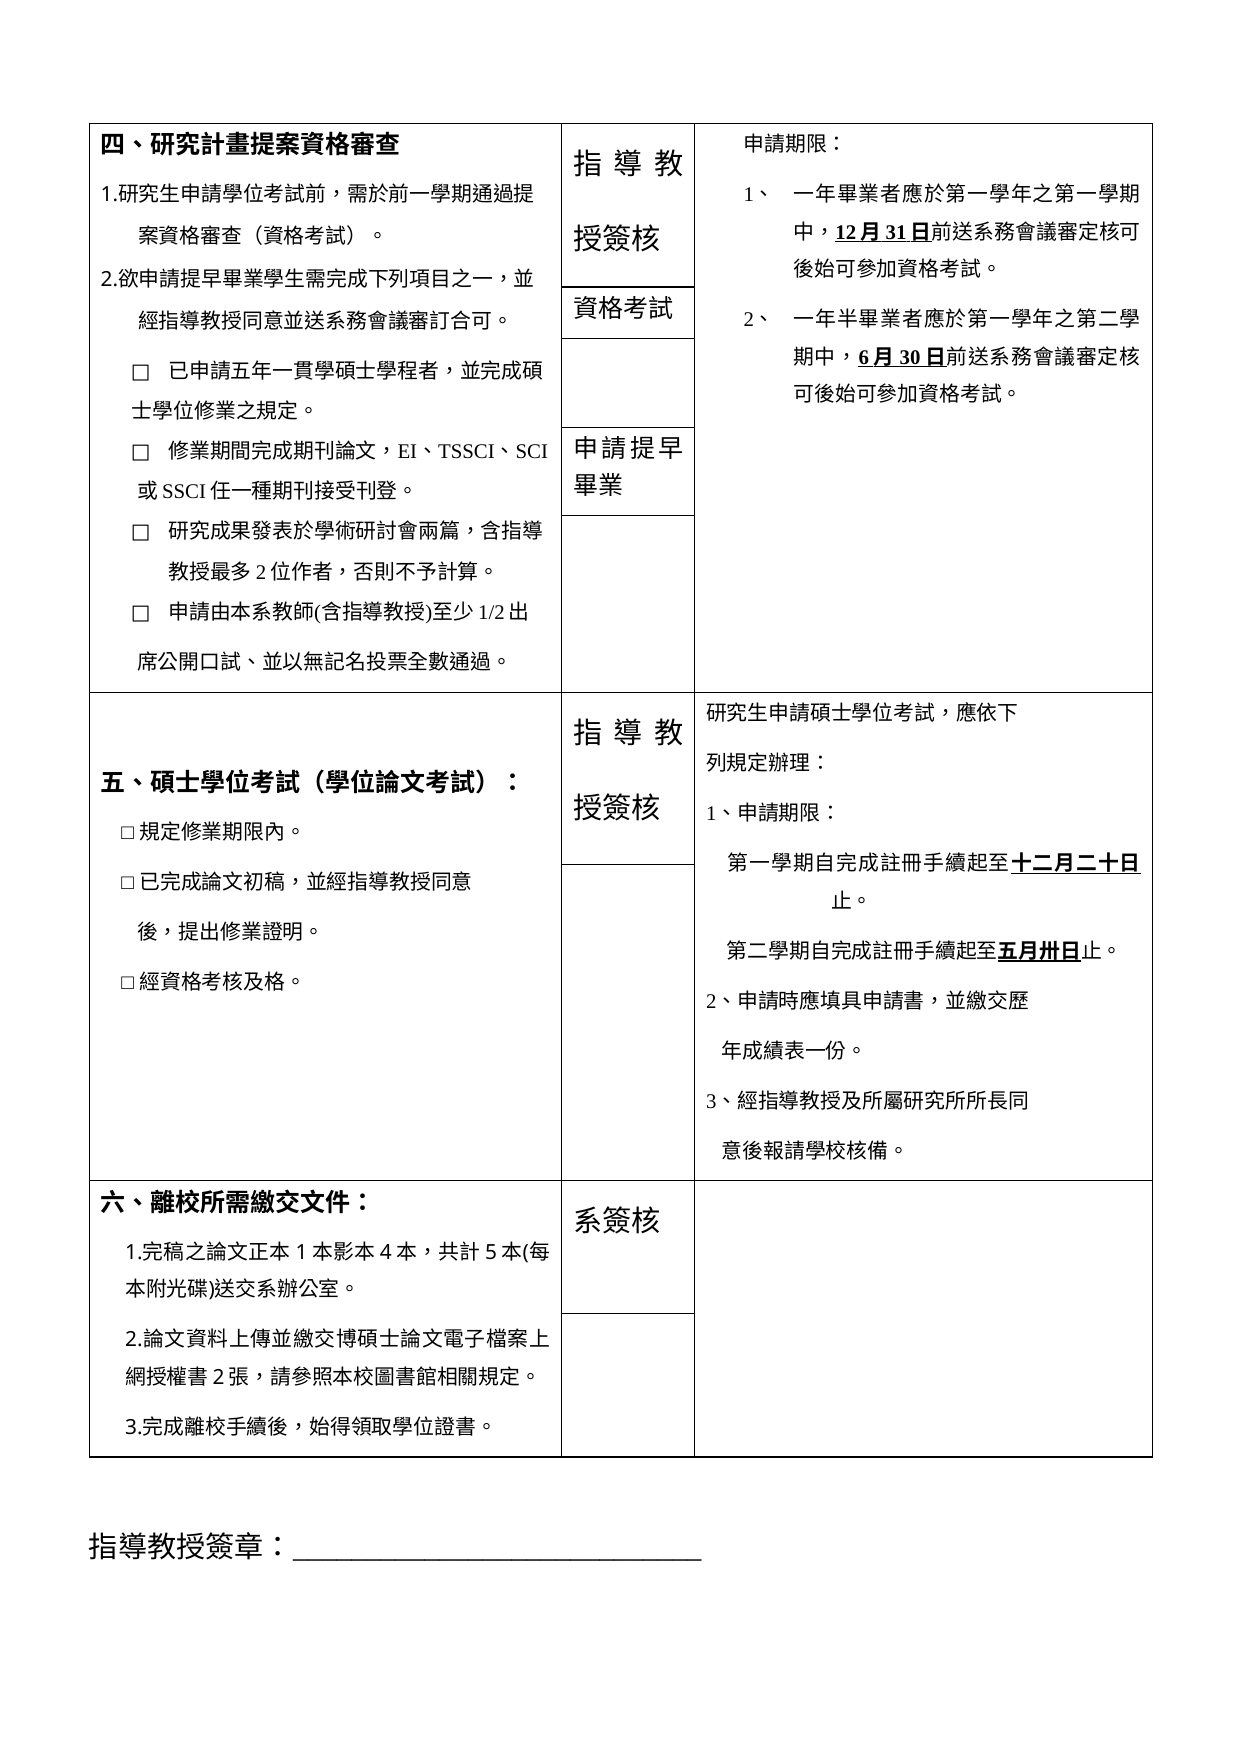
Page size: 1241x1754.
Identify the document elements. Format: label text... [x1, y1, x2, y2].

table_cell 系簽核 [562, 1181, 694, 1313]
table_cell 指導教授簽核 [562, 693, 694, 864]
table_cell [562, 1314, 694, 1456]
table_cell 六、離校所需繳交文件： 1.完稿之論文正本1本影本4本，共計5本(每本附光碟)送交系辦公室。 2.論文資料上傳並繳交博碩士論文電子檔案上網授權書2張，請參照本校圖書館相關規定。 3.完成離校手續後，始得領取學位證書。 [90, 1181, 561, 1456]
text 指導教授簽章：____________________________ [89, 1507, 1152, 1582]
table_cell [562, 339, 694, 427]
table_cell [562, 516, 694, 692]
table_cell 指導教授簽核 [562, 124, 694, 286]
table_cell 研究生申請碩士學位考試，應依下 列規定辦理： 1、申請期限： 第一學期自完成註冊手續起至十二月二十日止。 第二學期自完成註冊手續起至五月卅日止。 2、申請時應填具申請書，並繳交歷 年成績表一份。 3、經指導教授及所屬研究所所長同 意後報請學校核備。 [695, 693, 1152, 1180]
table_cell 申請期限： 一年畢業者應於第一學年之第一學期中，12月31日前送系務會議審定核可後始可參加資格考試。 一年半畢業者應於第一學年之第二學期中，6月30日前送系務會議審定核可後始可參加資格考試。 [695, 124, 1152, 692]
table_cell 資格考試 [562, 288, 694, 337]
table_cell 五、碩士學位考試（學位論文考試）： □ 規定修業期限內。 □ 已完成論文初稿，並經指導教授同意 後，提出修業證明。 □ 經資格考核及格。 [90, 693, 561, 1180]
table_cell 申請提早畢業 [562, 428, 694, 515]
table_cell [562, 865, 694, 1180]
table_cell [695, 1181, 1152, 1456]
table_cell 四、研究計畫提案資格審查 1.研究生申請學位考試前，需於前一學期通過提 案資格審查（資格考試）。 2.欲申請提早畢業學生需完成下列項目之一，並 經指導教授同意並送系務會議審訂合可。 已申請五年一貫學碩士學程者，並完成碩 士學位修業之規定。 修業期間完成期刊論文，EI、TSSCI、SCI 或SSCI任一種期刊接受刊登。 研究成果發表於學術研討會兩篇，含指導教授最多2位作者，否則不予計算。 申請由本系教師(含指導教授)至少1/2出 席公開口試、並以無記名投票全數通過。 [90, 124, 561, 692]
